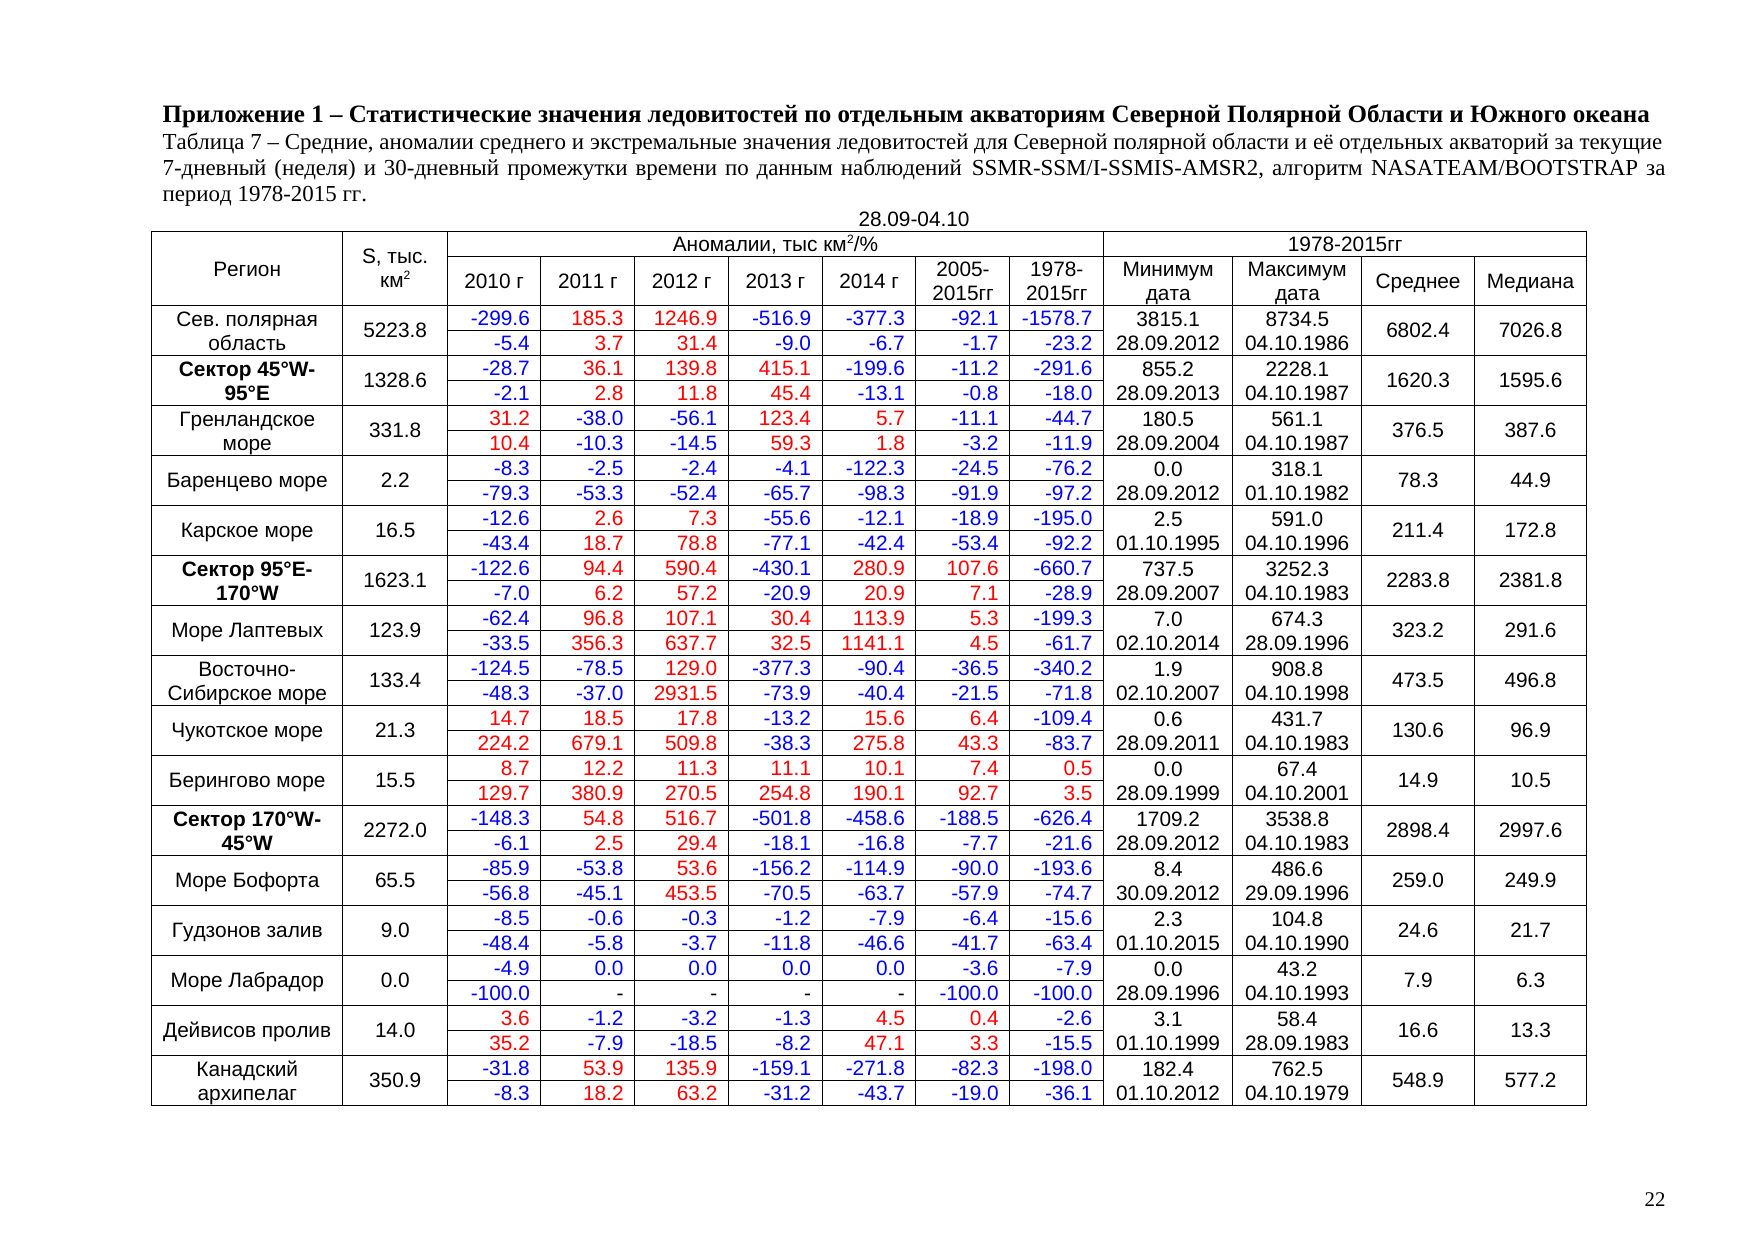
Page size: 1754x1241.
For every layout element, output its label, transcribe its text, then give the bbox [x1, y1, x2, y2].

table_cell - [823, 981, 915, 1005]
table_cell 8.4 30.09.2012 [1104, 856, 1232, 905]
table_cell -45.1 [541, 881, 634, 905]
table_cell 185.3 [541, 306, 634, 330]
table_cell -7.9 [1010, 956, 1103, 980]
table_cell - [541, 981, 634, 1005]
table_cell 31.4 [635, 331, 728, 355]
table_cell 107.6 [916, 556, 1009, 580]
table_cell 323.2 [1362, 606, 1474, 655]
table_cell -340.2 [1010, 656, 1103, 680]
table_cell Среднее [1362, 257, 1474, 305]
table_cell 1.8 [823, 431, 915, 455]
table_cell 2011 г [541, 257, 634, 305]
table_cell 1709.2 28.09.2012 [1104, 806, 1232, 855]
table_cell 275.8 [823, 731, 915, 755]
table_cell 53.9 [541, 1056, 634, 1080]
table_cell -13.2 [729, 706, 822, 730]
table_cell 350.9 [343, 1056, 447, 1105]
table_cell 44.9 [1475, 456, 1586, 505]
table_cell -65.7 [729, 481, 822, 505]
table_cell 24.6 [1362, 906, 1474, 955]
table_cell Гренландское море [152, 406, 342, 455]
table_cell -6.4 [916, 906, 1009, 930]
table_cell 674.3 28.09.1996 [1233, 606, 1361, 655]
table_cell -82.3 [916, 1056, 1009, 1080]
table_cell 8734.5 04.10.1986 [1233, 306, 1361, 355]
table_cell -11.1 [916, 406, 1009, 430]
table_cell 7.3 [635, 506, 728, 530]
table_cell 2272.0 [343, 806, 447, 855]
table_cell -2.6 [1010, 1006, 1103, 1030]
table_cell 57.2 [635, 581, 728, 605]
table_cell 0.0 [343, 956, 447, 1005]
table_cell -7.7 [916, 831, 1009, 855]
table_cell 18.2 [541, 1081, 634, 1105]
table_cell 376.5 [1362, 406, 1474, 455]
table_cell -15.5 [1010, 1031, 1103, 1055]
table_cell -377.3 [729, 656, 822, 680]
table_cell 6802.4 [1362, 306, 1474, 355]
table_cell 63.2 [635, 1081, 728, 1105]
table_cell 67.4 04.10.2001 [1233, 756, 1361, 805]
table_cell -18.1 [729, 831, 822, 855]
table_cell -0.6 [541, 906, 634, 930]
table_cell 387.6 [1475, 406, 1586, 455]
table_cell 32.5 [729, 631, 822, 655]
table_cell 78.8 [635, 531, 728, 555]
table_cell 2898.4 [1362, 806, 1474, 855]
table_cell 10.4 [448, 431, 540, 455]
table_cell 496.8 [1475, 656, 1586, 705]
table_cell 59.3 [729, 431, 822, 455]
table_cell 190.1 [823, 781, 915, 805]
table_cell 11.3 [635, 756, 728, 780]
table_cell -76.2 [1010, 456, 1103, 480]
table_cell 43.2 04.10.1993 [1233, 956, 1361, 1005]
table_cell 31.2 [448, 406, 540, 430]
table_cell 30.4 [729, 606, 822, 630]
table_cell 8.7 [448, 756, 540, 780]
table_cell 18.5 [541, 706, 634, 730]
table_cell 0.0 [823, 956, 915, 980]
table_cell -2.4 [635, 456, 728, 480]
table_cell -15.6 [1010, 906, 1103, 930]
table_cell -78.5 [541, 656, 634, 680]
table_cell 2997.6 [1475, 806, 1586, 855]
table_cell -299.6 [448, 306, 540, 330]
table_cell 123.4 [729, 406, 822, 430]
table_cell -19.0 [916, 1081, 1009, 1105]
table_cell 486.6 29.09.1996 [1233, 856, 1361, 905]
table_cell -2.1 [448, 381, 540, 405]
table_cell 35.2 [448, 1031, 540, 1055]
table_cell 2931.5 [635, 681, 728, 705]
table_cell 1141.1 [823, 631, 915, 655]
table_cell 2005-2015гг [916, 257, 1009, 305]
table_cell 2013 г [729, 257, 822, 305]
table_cell -79.3 [448, 481, 540, 505]
table_cell -7.0 [448, 581, 540, 605]
table_cell 6.3 [1475, 956, 1586, 1005]
table_cell -195.0 [1010, 506, 1103, 530]
table_cell -13.1 [823, 381, 915, 405]
table_cell -85.9 [448, 856, 540, 880]
table_cell -626.4 [1010, 806, 1103, 830]
table_cell -193.6 [1010, 856, 1103, 880]
table_cell 107.1 [635, 606, 728, 630]
table_cell 92.7 [916, 781, 1009, 805]
table_cell 43.3 [916, 731, 1009, 755]
table_cell 16.6 [1362, 1006, 1474, 1055]
subtitle Приложение 1 – Статистические значения ледовитостей по отдельным акваториям Северной Полярной Области и Южного океана [162, 99, 1665, 128]
table_cell -10.3 [541, 431, 634, 455]
table_cell -5.4 [448, 331, 540, 355]
table_cell Восточно-Сибирское море [152, 656, 342, 705]
table_cell 1328.6 [343, 356, 447, 405]
table_cell -97.2 [1010, 481, 1103, 505]
table_cell -48.4 [448, 931, 540, 955]
table_cell 737.5 28.09.2007 [1104, 556, 1232, 605]
table_cell -43.7 [823, 1081, 915, 1105]
text 28.09-04.10 [162, 207, 1665, 231]
table_cell Канадский архипелаг [152, 1056, 342, 1105]
table_cell 0.0 28.09.1999 [1104, 756, 1232, 805]
table_cell -92.2 [1010, 531, 1103, 555]
table_cell 561.1 04.10.1987 [1233, 406, 1361, 455]
table_cell 2381.8 [1475, 556, 1586, 605]
table_cell -14.5 [635, 431, 728, 455]
table_cell 5.3 [916, 606, 1009, 630]
table_cell -8.3 [448, 456, 540, 480]
table_cell 2.5 [541, 831, 634, 855]
table_cell 14.0 [343, 1006, 447, 1055]
table_cell -6.1 [448, 831, 540, 855]
table_cell 16.5 [343, 506, 447, 555]
table_cell 637.7 [635, 631, 728, 655]
table_cell -70.5 [729, 881, 822, 905]
table_cell 21.3 [343, 706, 447, 755]
table_cell Берингово море [152, 756, 342, 805]
table_cell 3.7 [541, 331, 634, 355]
table_cell 6.2 [541, 581, 634, 605]
table_cell 2.8 [541, 381, 634, 405]
table_cell -2.5 [541, 456, 634, 480]
table_cell 96.8 [541, 606, 634, 630]
table_cell -0.3 [635, 906, 728, 930]
table_cell 11.1 [729, 756, 822, 780]
table_cell -57.9 [916, 881, 1009, 905]
table_cell 2283.8 [1362, 556, 1474, 605]
table_cell 3815.1 28.09.2012 [1104, 306, 1232, 355]
table_cell 15.5 [343, 756, 447, 805]
table_cell 0.0 [635, 956, 728, 980]
table_cell -4.1 [729, 456, 822, 480]
table_cell 0.5 [1010, 756, 1103, 780]
table_cell Море Лаптевых [152, 606, 342, 655]
table_cell 211.4 [1362, 506, 1474, 555]
table_cell 380.9 [541, 781, 634, 805]
table_cell -53.8 [541, 856, 634, 880]
table_cell 18.7 [541, 531, 634, 555]
table_cell 104.8 04.10.1990 [1233, 906, 1361, 955]
table_cell -122.6 [448, 556, 540, 580]
table_cell Море Бофорта [152, 856, 342, 905]
table_cell 36.1 [541, 356, 634, 380]
table_cell 1623.1 [343, 556, 447, 605]
table_header Аномалии, тыс км2/% [448, 232, 1103, 256]
table_cell 129.0 [635, 656, 728, 680]
table_cell 45.4 [729, 381, 822, 405]
table_cell 453.5 [635, 881, 728, 905]
table_cell 7.9 [1362, 956, 1474, 1005]
table_cell -74.7 [1010, 881, 1103, 905]
table_cell 7026.8 [1475, 306, 1586, 355]
table_cell 78.3 [1362, 456, 1474, 505]
table_cell -8.3 [448, 1081, 540, 1105]
table_cell -38.0 [541, 406, 634, 430]
table_cell 4.5 [823, 1006, 915, 1030]
table_cell 3.3 [916, 1031, 1009, 1055]
table_cell -28.7 [448, 356, 540, 380]
table_cell -12.6 [448, 506, 540, 530]
table_cell -430.1 [729, 556, 822, 580]
table_cell 1.9 02.10.2007 [1104, 656, 1232, 705]
table_cell 2010 г [448, 257, 540, 305]
table_cell -41.7 [916, 931, 1009, 955]
table_cell -1.3 [729, 1006, 822, 1030]
subtitle Таблица 7 – Средние, аномалии среднего и экстремальные значения ледовитостей для Северной полярной области и её отдельных акваторий за текущие 7-дневный (неделя) и 30-дневный промежутки времени по данным наблюдений SSMR-SSM/I-SSMIS-AMSR2, алгоритм NASATEAM/BOOTSTRAP за период 1978-2015 гг. [162, 128, 1665, 207]
table_cell 855.2 28.09.2013 [1104, 356, 1232, 405]
table_cell 1620.3 [1362, 356, 1474, 405]
table_cell -3.7 [635, 931, 728, 955]
table_cell 0.0 28.09.2012 [1104, 456, 1232, 505]
table_cell 9.0 [343, 906, 447, 955]
table_cell -159.1 [729, 1056, 822, 1080]
table_cell 96.9 [1475, 706, 1586, 755]
table_cell 12.2 [541, 756, 634, 780]
table_cell -100.0 [448, 981, 540, 1005]
table_cell 2.2 [343, 456, 447, 505]
table_cell 94.4 [541, 556, 634, 580]
table_cell -8.5 [448, 906, 540, 930]
table_cell -52.4 [635, 481, 728, 505]
table_cell -8.2 [729, 1031, 822, 1055]
table_cell 3.5 [1010, 781, 1103, 805]
table_cell 10.1 [823, 756, 915, 780]
table_cell 679.1 [541, 731, 634, 755]
table_cell -11.2 [916, 356, 1009, 380]
table_header 1978-2015гг [1104, 232, 1586, 256]
table_cell 1246.9 [635, 306, 728, 330]
table_cell 516.7 [635, 806, 728, 830]
table_cell 2228.1 04.10.1987 [1233, 356, 1361, 405]
table_cell 591.0 04.10.1996 [1233, 506, 1361, 555]
table_cell -28.9 [1010, 581, 1103, 605]
table_cell -62.4 [448, 606, 540, 630]
table_cell -6.7 [823, 331, 915, 355]
table_cell -100.0 [1010, 981, 1103, 1005]
table_cell 7.4 [916, 756, 1009, 780]
table_cell -55.6 [729, 506, 822, 530]
table_cell 6.4 [916, 706, 1009, 730]
table_cell 259.0 [1362, 856, 1474, 905]
table_cell 139.8 [635, 356, 728, 380]
table_cell Карское море [152, 506, 342, 555]
table_cell -56.1 [635, 406, 728, 430]
table_cell -271.8 [823, 1056, 915, 1080]
table_cell - [729, 981, 822, 1005]
table_cell Гудзонов залив [152, 906, 342, 955]
table_cell -46.6 [823, 931, 915, 955]
table_cell -31.8 [448, 1056, 540, 1080]
table_cell Баренцево море [152, 456, 342, 505]
table_cell -90.0 [916, 856, 1009, 880]
table_cell -458.6 [823, 806, 915, 830]
table_cell 356.3 [541, 631, 634, 655]
table_cell 577.2 [1475, 1056, 1586, 1105]
table_cell 172.8 [1475, 506, 1586, 555]
table_cell -91.9 [916, 481, 1009, 505]
table_cell 331.8 [343, 406, 447, 455]
table_cell -40.4 [823, 681, 915, 705]
table_cell -3.2 [916, 431, 1009, 455]
table_cell 182.4 01.10.2012 [1104, 1056, 1232, 1105]
table_cell -124.5 [448, 656, 540, 680]
table_cell Сектор 45°W-95°E [152, 356, 342, 405]
table_cell Сектор 170°W-45°W [152, 806, 342, 855]
table_cell -37.0 [541, 681, 634, 705]
table_cell 135.9 [635, 1056, 728, 1080]
table_cell 224.2 [448, 731, 540, 755]
table_cell 0.4 [916, 1006, 1009, 1030]
table_cell -11.8 [729, 931, 822, 955]
table_cell -4.9 [448, 956, 540, 980]
table_cell 180.5 28.09.2004 [1104, 406, 1232, 455]
table_cell 3.1 01.10.1999 [1104, 1006, 1232, 1055]
table_cell 129.7 [448, 781, 540, 805]
table_cell -21.5 [916, 681, 1009, 705]
table_cell -21.6 [1010, 831, 1103, 855]
table_cell 7.1 [916, 581, 1009, 605]
table_cell Минимум дата [1104, 257, 1232, 305]
table_cell Максимум дата [1233, 257, 1361, 305]
table_cell 270.5 [635, 781, 728, 805]
table_cell 65.5 [343, 856, 447, 905]
table_cell -36.5 [916, 656, 1009, 680]
table_cell -23.2 [1010, 331, 1103, 355]
table_cell -199.6 [823, 356, 915, 380]
table_cell -83.7 [1010, 731, 1103, 755]
table_cell -1578.7 [1010, 306, 1103, 330]
table_cell -18.0 [1010, 381, 1103, 405]
table_cell -12.1 [823, 506, 915, 530]
table_cell -73.9 [729, 681, 822, 705]
table_cell -122.3 [823, 456, 915, 480]
table_cell -16.8 [823, 831, 915, 855]
table_cell 2012 г [635, 257, 728, 305]
table_cell -1.7 [916, 331, 1009, 355]
table_cell 47.1 [823, 1031, 915, 1055]
table_cell -71.8 [1010, 681, 1103, 705]
table_cell 4.5 [916, 631, 1009, 655]
table_cell 14.7 [448, 706, 540, 730]
table_cell 10.5 [1475, 756, 1586, 805]
table_header Регион [152, 232, 342, 305]
table_cell 291.6 [1475, 606, 1586, 655]
table_cell 2014 г [823, 257, 915, 305]
table_cell -56.8 [448, 881, 540, 905]
table_cell -24.5 [916, 456, 1009, 480]
table_cell 1978-2015гг [1010, 257, 1103, 305]
table_cell 473.5 [1362, 656, 1474, 705]
table_cell 123.9 [343, 606, 447, 655]
table_cell 54.8 [541, 806, 634, 830]
table_cell -3.2 [635, 1006, 728, 1030]
table_cell 113.9 [823, 606, 915, 630]
table_cell 17.8 [635, 706, 728, 730]
table_cell -20.9 [729, 581, 822, 605]
table_cell 0.6 28.09.2011 [1104, 706, 1232, 755]
table_cell -3.6 [916, 956, 1009, 980]
table_cell 548.9 [1362, 1056, 1474, 1105]
table_cell 431.7 04.10.1983 [1233, 706, 1361, 755]
table_cell 3538.8 04.10.1983 [1233, 806, 1361, 855]
table_cell - [635, 981, 728, 1005]
table_cell 3.6 [448, 1006, 540, 1030]
table_cell Сектор 95°E-170°W [152, 556, 342, 605]
table_cell 3252.3 04.10.1983 [1233, 556, 1361, 605]
table_cell Дейвисов пролив [152, 1006, 342, 1055]
table_cell Сев. полярная область [152, 306, 342, 355]
table_cell 130.6 [1362, 706, 1474, 755]
table_cell 7.0 02.10.2014 [1104, 606, 1232, 655]
table_cell 0.0 [541, 956, 634, 980]
table_cell -53.4 [916, 531, 1009, 555]
table_cell 21.7 [1475, 906, 1586, 955]
table_cell -38.3 [729, 731, 822, 755]
table_cell -0.8 [916, 381, 1009, 405]
table_cell -7.9 [823, 906, 915, 930]
table_cell 0.0 28.09.1996 [1104, 956, 1232, 1005]
table_cell -33.5 [448, 631, 540, 655]
table_cell -53.3 [541, 481, 634, 505]
table_cell 15.6 [823, 706, 915, 730]
table_cell -36.1 [1010, 1081, 1103, 1105]
table_cell -156.2 [729, 856, 822, 880]
table_cell 590.4 [635, 556, 728, 580]
table_cell -148.3 [448, 806, 540, 830]
table_cell 11.8 [635, 381, 728, 405]
table_cell -100.0 [916, 981, 1009, 1005]
table_cell -90.4 [823, 656, 915, 680]
table_cell -18.9 [916, 506, 1009, 530]
table_cell 5223.8 [343, 306, 447, 355]
table_cell 5.7 [823, 406, 915, 430]
table_cell Чукотское море [152, 706, 342, 755]
table_cell 29.4 [635, 831, 728, 855]
table_cell -63.7 [823, 881, 915, 905]
table_cell Медиана [1475, 257, 1586, 305]
table_cell 2.5 01.10.1995 [1104, 506, 1232, 555]
table_cell -92.1 [916, 306, 1009, 330]
table_cell -48.3 [448, 681, 540, 705]
table_cell 13.3 [1475, 1006, 1586, 1055]
table_cell -109.4 [1010, 706, 1103, 730]
table_cell -44.7 [1010, 406, 1103, 430]
table_cell -188.5 [916, 806, 1009, 830]
table_cell -199.3 [1010, 606, 1103, 630]
table_header S, тыс. км2 [343, 232, 447, 305]
table_cell -61.7 [1010, 631, 1103, 655]
table_cell 20.9 [823, 581, 915, 605]
table_cell 249.9 [1475, 856, 1586, 905]
table_cell 1595.6 [1475, 356, 1586, 405]
table_cell 254.8 [729, 781, 822, 805]
table_cell -11.9 [1010, 431, 1103, 455]
table_cell -43.4 [448, 531, 540, 555]
table_cell 14.9 [1362, 756, 1474, 805]
table_cell -516.9 [729, 306, 822, 330]
table_cell -77.1 [729, 531, 822, 555]
table_cell 908.8 04.10.1998 [1233, 656, 1361, 705]
table_cell -5.8 [541, 931, 634, 955]
table_cell -291.6 [1010, 356, 1103, 380]
table_cell 509.8 [635, 731, 728, 755]
table_cell -377.3 [823, 306, 915, 330]
table_cell 133.4 [343, 656, 447, 705]
table_cell -114.9 [823, 856, 915, 880]
table_cell -9.0 [729, 331, 822, 355]
table_cell Море Лабрадор [152, 956, 342, 1005]
table_cell 762.5 04.10.1979 [1233, 1056, 1361, 1105]
table_cell 318.1 01.10.1982 [1233, 456, 1361, 505]
table_cell 58.4 28.09.1983 [1233, 1006, 1361, 1055]
table_cell -18.5 [635, 1031, 728, 1055]
table_cell -660.7 [1010, 556, 1103, 580]
table_cell -31.2 [729, 1081, 822, 1105]
table_cell -1.2 [541, 1006, 634, 1030]
table_cell 2.3 01.10.2015 [1104, 906, 1232, 955]
table_cell -501.8 [729, 806, 822, 830]
table_cell -63.4 [1010, 931, 1103, 955]
table_cell 0.0 [729, 956, 822, 980]
table_cell 53.6 [635, 856, 728, 880]
table_cell 280.9 [823, 556, 915, 580]
table_cell -1.2 [729, 906, 822, 930]
table_cell -198.0 [1010, 1056, 1103, 1080]
table_cell -42.4 [823, 531, 915, 555]
table_cell 2.6 [541, 506, 634, 530]
table_cell -7.9 [541, 1031, 634, 1055]
table_cell 415.1 [729, 356, 822, 380]
table_cell -98.3 [823, 481, 915, 505]
